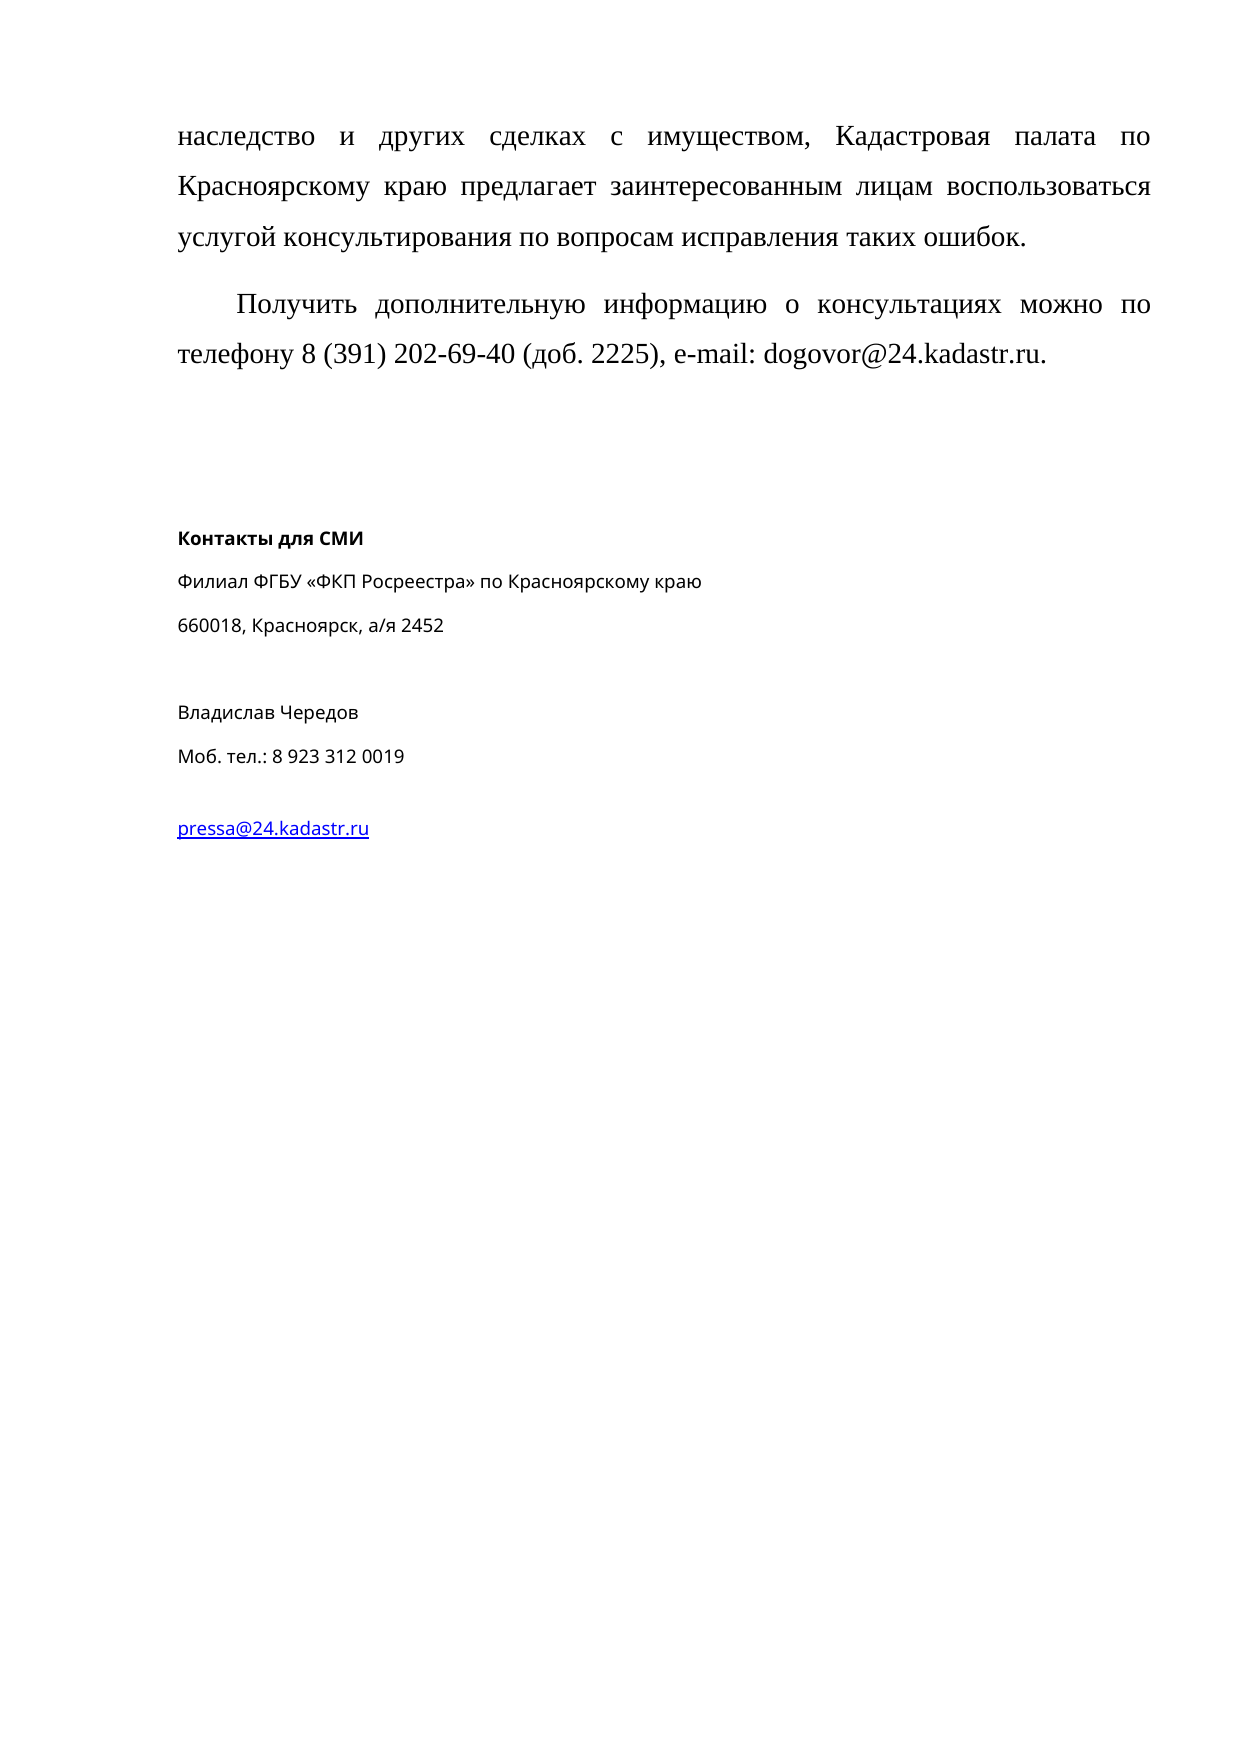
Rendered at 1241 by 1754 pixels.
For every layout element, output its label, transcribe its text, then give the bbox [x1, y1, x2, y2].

text Моб. тел.: 8 923 312 0019 [177, 743, 1167, 769]
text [177, 118, 1152, 252]
text Получить дополнительную информацию о консультациях можно по телефону 8 (391) 202-69-40 (доб. 2225), e-mail: dogovor@24.kadastr.ru. [177, 286, 1152, 369]
text Владислав Чередов [177, 699, 1167, 725]
text Контакты для СМИ [177, 525, 1152, 550]
text 660018, Красноярск, а/я 2452 [177, 612, 1167, 638]
text pressa@24.kadastr.ru [177, 816, 1167, 841]
text Филиал ФГБУ «ФКП Росреестра» по Красноярскому краю [177, 568, 1167, 594]
